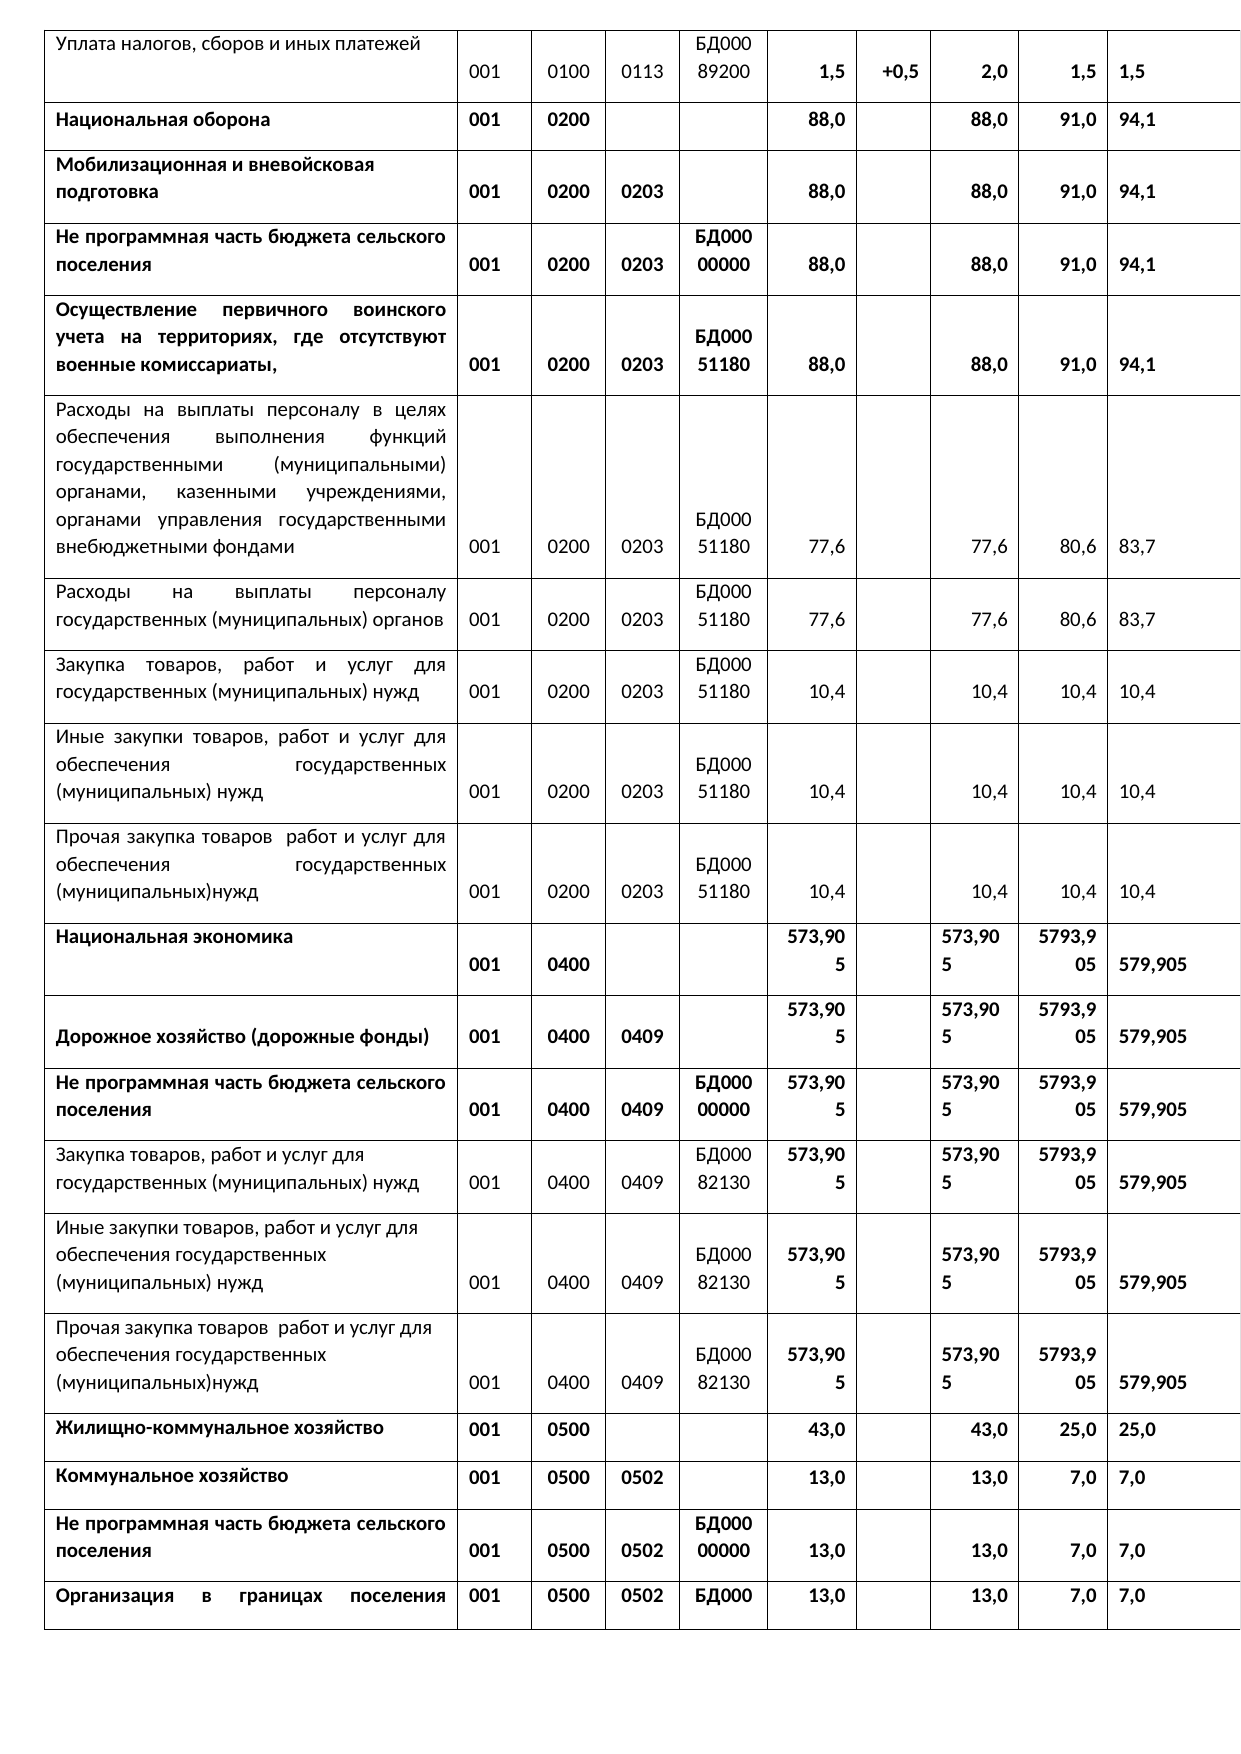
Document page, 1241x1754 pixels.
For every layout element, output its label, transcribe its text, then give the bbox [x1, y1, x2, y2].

table_cell 7,0 [1108, 1462, 1240, 1509]
table_cell 5793,905 [1019, 1314, 1107, 1413]
table_cell Не программная часть бюджета сельского поселения [45, 1069, 457, 1140]
table_cell 7,0 [1108, 1510, 1240, 1581]
table_cell 80,6 [1019, 579, 1107, 650]
table_cell 001 [458, 996, 531, 1068]
table_cell 001 [458, 151, 531, 223]
table_cell 94,1 [1108, 103, 1240, 150]
table_cell 001 [458, 1141, 531, 1213]
table_cell Дорожное хозяйство (дорожные фонды) [45, 996, 457, 1068]
table_cell 0502 [606, 1462, 679, 1509]
table_cell [857, 1141, 930, 1213]
table_cell БД00051180 [680, 724, 767, 823]
table_cell 0203 [606, 579, 679, 650]
table_cell 5793,905 [1019, 1069, 1107, 1140]
table_cell 0502 [606, 1582, 679, 1629]
table_cell 0500 [532, 1510, 605, 1581]
table_cell БД00051180 [680, 651, 767, 723]
table_cell 001 [458, 1314, 531, 1413]
table_cell 579,905 [1108, 996, 1240, 1068]
table_cell 0400 [532, 996, 605, 1068]
table_cell 0113 [606, 31, 679, 102]
table_cell 579,905 [1108, 1314, 1240, 1413]
table_cell 001 [458, 1214, 531, 1313]
table_cell 1,5 [1019, 31, 1107, 102]
table_cell 94,1 [1108, 296, 1240, 395]
table_cell Прочая закупка товаров работ и услуг для обеспечения государственных (муниципальных)нужд [45, 824, 457, 923]
table_cell [606, 924, 679, 995]
table_cell 13,0 [931, 1462, 1018, 1509]
table_cell 001 [458, 224, 531, 295]
table_cell 83,7 [1108, 396, 1240, 577]
table_cell Уплата налогов, сборов и иных платежей [45, 31, 457, 102]
table_cell Закупка товаров, работ и услуг для государственных (муниципальных) нужд [45, 651, 457, 723]
table_cell 88,0 [931, 103, 1018, 150]
table_cell [857, 996, 930, 1068]
table_cell 10,4 [1108, 824, 1240, 923]
table_cell Осуществление первичного воинского учета на территориях, где отсутствуют военные комиссариаты, [45, 296, 457, 395]
table_cell [857, 1414, 930, 1461]
table_cell 13,0 [768, 1510, 856, 1581]
table_cell [857, 1582, 930, 1629]
table_cell 573,905 [931, 1314, 1018, 1413]
table_cell [857, 651, 930, 723]
table_cell 0500 [532, 1582, 605, 1629]
table_cell 001 [458, 296, 531, 395]
table_cell БД00051180 [680, 579, 767, 650]
table_cell 5793,905 [1019, 996, 1107, 1068]
table_cell 573,905 [768, 996, 856, 1068]
table_cell 10,4 [931, 824, 1018, 923]
table_cell [680, 924, 767, 995]
table_cell 91,0 [1019, 224, 1107, 295]
table_cell 573,905 [931, 996, 1018, 1068]
table_cell 0200 [532, 103, 605, 150]
table_cell [606, 1414, 679, 1461]
table_cell 0409 [606, 1069, 679, 1140]
table_cell 80,6 [1019, 396, 1107, 577]
table_cell [680, 103, 767, 150]
table_cell 91,0 [1019, 103, 1107, 150]
table_cell 7,0 [1019, 1462, 1107, 1509]
table_cell 88,0 [768, 296, 856, 395]
table_cell 77,6 [931, 396, 1018, 577]
table_cell 10,4 [1019, 824, 1107, 923]
table_cell 001 [458, 103, 531, 150]
table_cell 001 [458, 824, 531, 923]
table_cell Не программная часть бюджета сельского поселения [45, 1510, 457, 1581]
table_cell 0409 [606, 1314, 679, 1413]
table_cell 10,4 [1108, 651, 1240, 723]
table_cell 10,4 [931, 651, 1018, 723]
table_cell 001 [458, 579, 531, 650]
table_cell 77,6 [768, 396, 856, 577]
table_cell 7,0 [1019, 1510, 1107, 1581]
table_cell [857, 1510, 930, 1581]
table_cell 0200 [532, 651, 605, 723]
table_cell 0400 [532, 1069, 605, 1140]
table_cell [45, 224, 457, 295]
table_cell 10,4 [768, 824, 856, 923]
table_cell 88,0 [931, 296, 1018, 395]
table_cell 001 [458, 31, 531, 102]
table_cell 001 [458, 724, 531, 823]
table_cell 88,0 [768, 103, 856, 150]
table_cell 10,4 [1019, 724, 1107, 823]
table_cell Закупка товаров, работ и услуг для государственных (муниципальных) нужд [45, 1141, 457, 1213]
table_cell 7,0 [1019, 1582, 1107, 1629]
table_cell 0203 [606, 724, 679, 823]
table_cell 10,4 [1019, 651, 1107, 723]
table_cell 10,4 [768, 724, 856, 823]
table_cell БД00081720 [680, 1582, 767, 1629]
table_cell БД00051180 [680, 296, 767, 395]
table_cell [857, 1314, 930, 1413]
table_cell 13,0 [931, 1582, 1018, 1629]
table_cell БД00051180 [680, 396, 767, 577]
table_cell 0400 [532, 1141, 605, 1213]
table_cell Мобилизационная и вневойсковая подготовка [45, 151, 457, 223]
table_cell 0203 [606, 396, 679, 577]
table_cell [680, 996, 767, 1068]
table_cell 43,0 [931, 1414, 1018, 1461]
table_cell 573,905 [931, 1069, 1018, 1140]
table_cell 0200 [532, 579, 605, 650]
table_cell 0203 [606, 224, 679, 295]
table_cell Иные закупки товаров, работ и услуг для обеспечения государственных (муниципальных) нужд [45, 1214, 457, 1313]
table_cell 0200 [532, 724, 605, 823]
table_cell 001 [458, 396, 531, 577]
table_cell 573,905 [931, 1214, 1018, 1313]
table_cell 88,0 [768, 224, 856, 295]
table_cell [606, 103, 679, 150]
table_cell 001 [458, 1069, 531, 1140]
table_cell [857, 1462, 930, 1509]
table_cell 573,905 [931, 1141, 1018, 1213]
table_cell [857, 1069, 930, 1140]
table_cell 573,905 [768, 1214, 856, 1313]
table_cell Иные закупки товаров, работ и услуг для обеспечения государственных (муниципальных) нужд [45, 724, 457, 823]
table_cell 0203 [606, 824, 679, 923]
table_cell 91,0 [1019, 296, 1107, 395]
table_cell 0409 [606, 1141, 679, 1213]
table_cell Расходы на выплаты персоналу в целях обеспечения выполнения функций государственными (муниципальными) органами, казенными учреждениями, органами управления государственными внебюджетными фондами [45, 396, 457, 577]
table_cell БД00051180 [680, 824, 767, 923]
table_cell [857, 224, 930, 295]
table_cell 77,6 [931, 579, 1018, 650]
table_cell 579,905 [1108, 1141, 1240, 1213]
table_cell Жилищно-коммунальное хозяйство [45, 1414, 457, 1461]
table_cell [857, 396, 930, 577]
table_cell Расходы на выплаты персоналу государственных (муниципальных) органов [45, 579, 457, 650]
table_cell [680, 151, 767, 223]
table_cell 0400 [532, 1214, 605, 1313]
table_cell 0400 [532, 1314, 605, 1413]
table_cell +0,5 [857, 31, 930, 102]
table_cell 1,5 [768, 31, 856, 102]
table_cell 0203 [606, 151, 679, 223]
table_cell 0200 [532, 224, 605, 295]
table_cell Коммунальное хозяйство [45, 1462, 457, 1509]
table_cell 13,0 [768, 1462, 856, 1509]
table_cell 25,0 [1019, 1414, 1107, 1461]
table_cell 0100 [532, 31, 605, 102]
table_cell [857, 724, 930, 823]
table_cell 001 [458, 924, 531, 995]
table_cell 10,4 [768, 651, 856, 723]
table_cell БД00000000 [680, 1510, 767, 1581]
table_cell 10,4 [931, 724, 1018, 823]
table_cell 0500 [532, 1414, 605, 1461]
table_cell 0203 [606, 296, 679, 395]
table_cell БД00082130 [680, 1214, 767, 1313]
table_cell 2,0 [931, 31, 1018, 102]
table_cell 573,905 [768, 1141, 856, 1213]
table_cell 77,6 [768, 579, 856, 650]
table_cell [680, 1414, 767, 1461]
table_cell 579,905 [1108, 924, 1240, 995]
table_cell 001 [458, 1462, 531, 1509]
table_cell 43,0 [768, 1414, 856, 1461]
table_cell Прочая закупка товаров работ и услуг для обеспечения государственных (муниципальных)нужд [45, 1314, 457, 1413]
table_cell 88,0 [768, 151, 856, 223]
table_cell Национальная оборона [45, 103, 457, 150]
table_cell [857, 924, 930, 995]
table_cell 0200 [532, 824, 605, 923]
table_cell [857, 824, 930, 923]
table_cell [857, 579, 930, 650]
table_cell 001 [458, 1510, 531, 1581]
table_cell 25,0 [1108, 1414, 1240, 1461]
table_cell 94,1 [1108, 151, 1240, 223]
table_cell 88,0 [931, 224, 1018, 295]
table_cell 573,905 [768, 1069, 856, 1140]
table_cell 0400 [532, 924, 605, 995]
table_cell 83,7 [1108, 579, 1240, 650]
table_cell 88,0 [931, 151, 1018, 223]
table_cell 5793,905 [1019, 1214, 1107, 1313]
table_cell 0200 [532, 396, 605, 577]
table_cell 0200 [532, 296, 605, 395]
table_cell Национальная экономика [45, 924, 457, 995]
table_cell 1,5 [1108, 31, 1240, 102]
table_cell 579,905 [1108, 1214, 1240, 1313]
table_cell [857, 103, 930, 150]
table_cell 001 [458, 651, 531, 723]
table_cell БД00082130 [680, 1141, 767, 1213]
table_cell 0502 [606, 1510, 679, 1581]
table_cell БД00082130 [680, 1314, 767, 1413]
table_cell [45, 1582, 457, 1629]
table_cell [680, 1462, 767, 1509]
table_cell 91,0 [1019, 151, 1107, 223]
table_cell 0409 [606, 996, 679, 1068]
table_cell 0200 [532, 151, 605, 223]
table_cell 573,905 [768, 924, 856, 995]
table_cell 573,905 [931, 924, 1018, 995]
table_cell БД00000000 [680, 224, 767, 295]
table_cell 579,905 [1108, 1069, 1240, 1140]
table_cell 573,905 [768, 1314, 856, 1413]
table_cell [857, 151, 930, 223]
table_cell 0203 [606, 651, 679, 723]
table_cell 94,1 [1108, 224, 1240, 295]
table_cell 001 [458, 1414, 531, 1461]
table_cell 10,4 [1108, 724, 1240, 823]
table_cell 001 [458, 1582, 531, 1629]
table_cell БД00089200 [680, 31, 767, 102]
table_cell [857, 1214, 930, 1313]
table_cell 7,0 [1108, 1582, 1240, 1629]
table_cell [857, 296, 930, 395]
table_cell БД00000000 [680, 1069, 767, 1140]
table_cell 13,0 [768, 1582, 856, 1629]
table_cell 0409 [606, 1214, 679, 1313]
table_cell 5793,905 [1019, 1141, 1107, 1213]
table_cell 13,0 [931, 1510, 1018, 1581]
table_cell 0500 [532, 1462, 605, 1509]
table_cell 5793,905 [1019, 924, 1107, 995]
